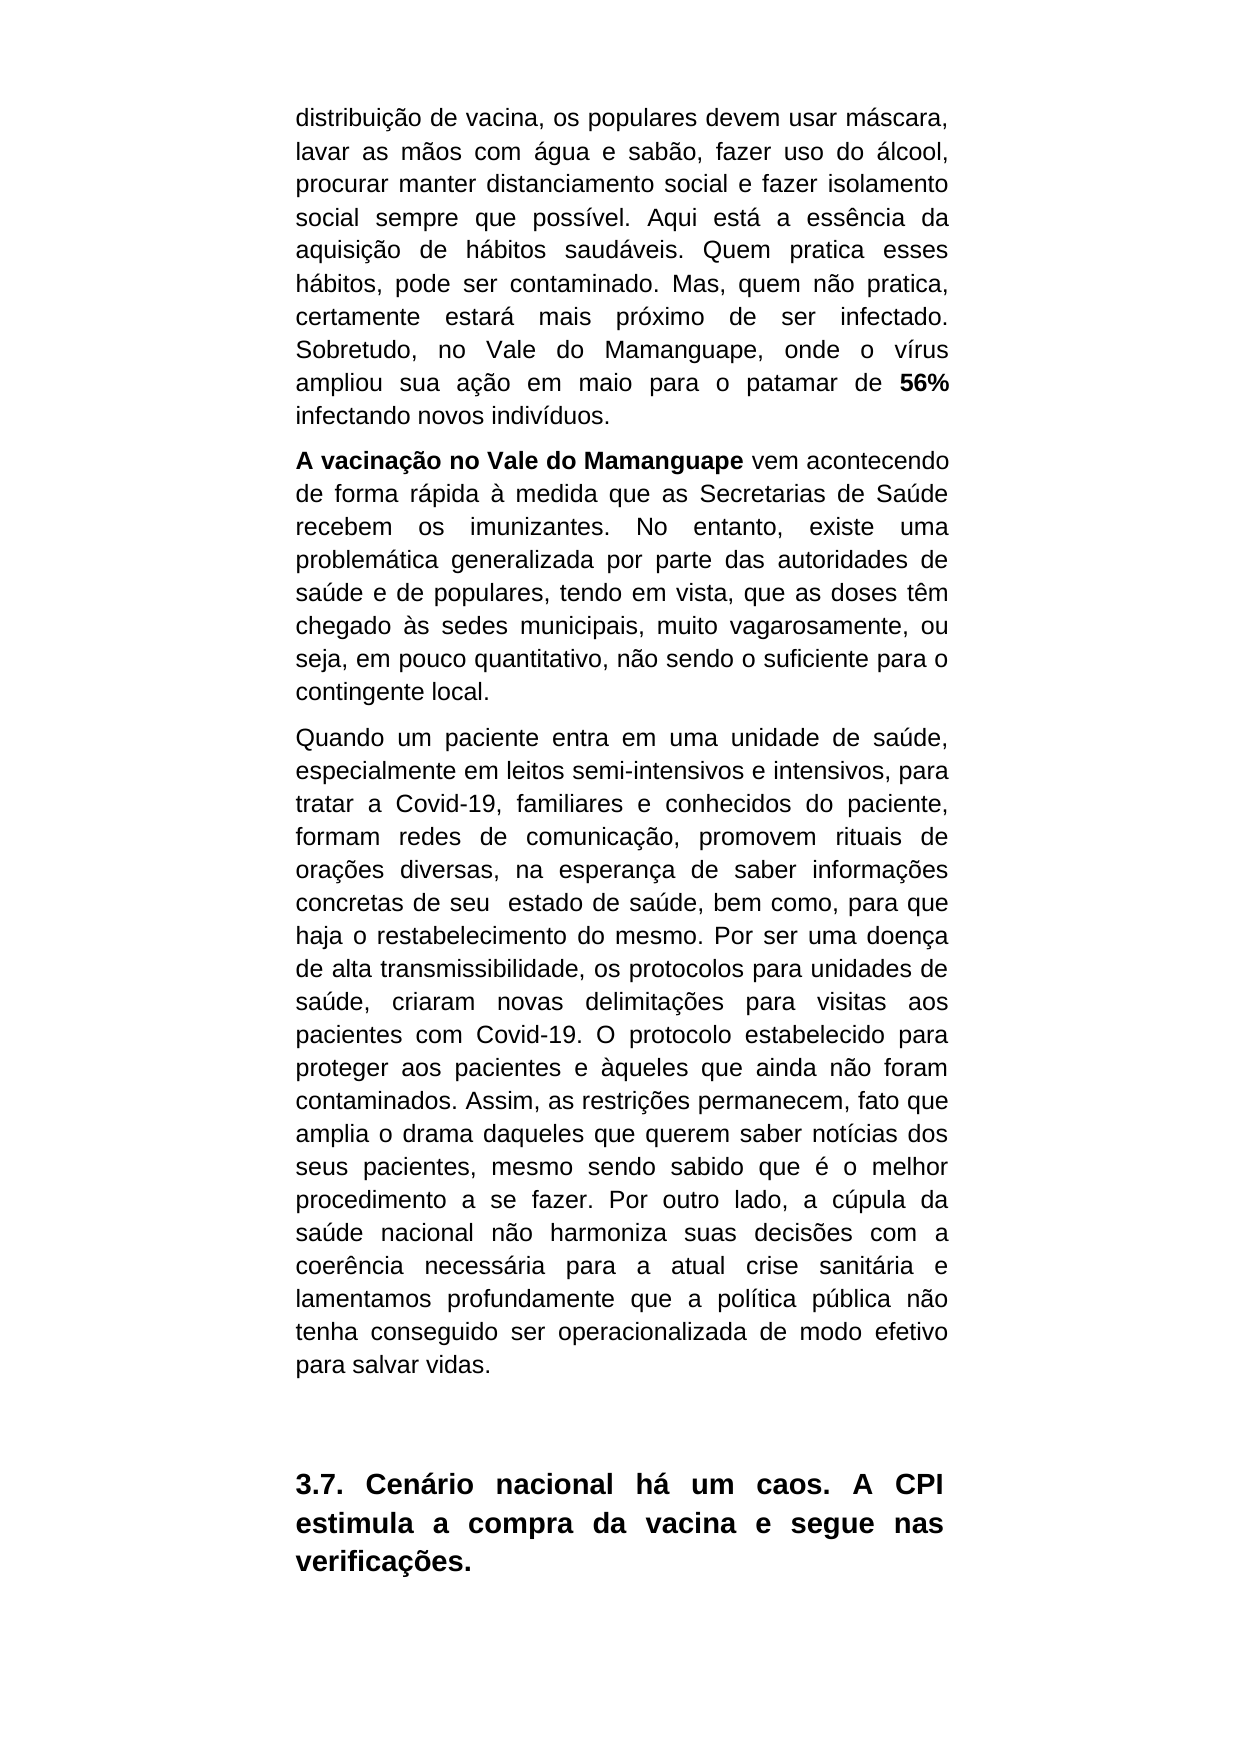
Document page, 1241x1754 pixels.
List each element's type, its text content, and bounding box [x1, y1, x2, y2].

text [295, 103, 949, 429]
text 3.7. Cenário nacional há um caos. A CPI estimula a compra da vacina e segue nas verificações. [295, 1467, 945, 1578]
text Quando um paciente entra em uma unidade de saúde, especialmente em leitos semi-intensivos e intensivos, para tratar a Covid-19, familiares e conhecidos do paciente, formam redes de comunicação, promovem rituais de orações diversas, na esperança de saber informações concretas de seu estado de saúde, bem como, para que haja o restabelecimento do mesmo. Por ser uma doença de alta transmissibilidade, os protocolos para unidades de saúde, criaram novas delimitações para visitas aos pacientes com Covid-19. O protocolo estabelecido para proteger aos pacientes e àqueles que ainda não foram contaminados. Assim, as restrições permanecem, fato que amplia o drama daqueles que querem saber notícias dos seus pacientes, mesmo sendo sabido que é o melhor procedimento a se fazer. Por outro lado, a cúpula da saúde nacional não harmoniza suas decisões com a coerência necessária para a atual crise sanitária e lamentamos profundamente que a política pública não tenha conseguido ser operacionalizada de modo efetivo para salvar vidas. [295, 723, 949, 1379]
text A vacinação no Vale do Mamanguape vem acontecendo de forma rápida à medida que as Secretarias de Saúde recebem os imunizantes. No entanto, existe uma problemática generalizada por parte das autoridades de saúde e de populares, tendo em vista, que as doses têm chegado às sedes municipais, muito vagarosamente, ou seja, em pouco quantitativo, não sendo o suficiente para o contingente local. [295, 446, 949, 706]
